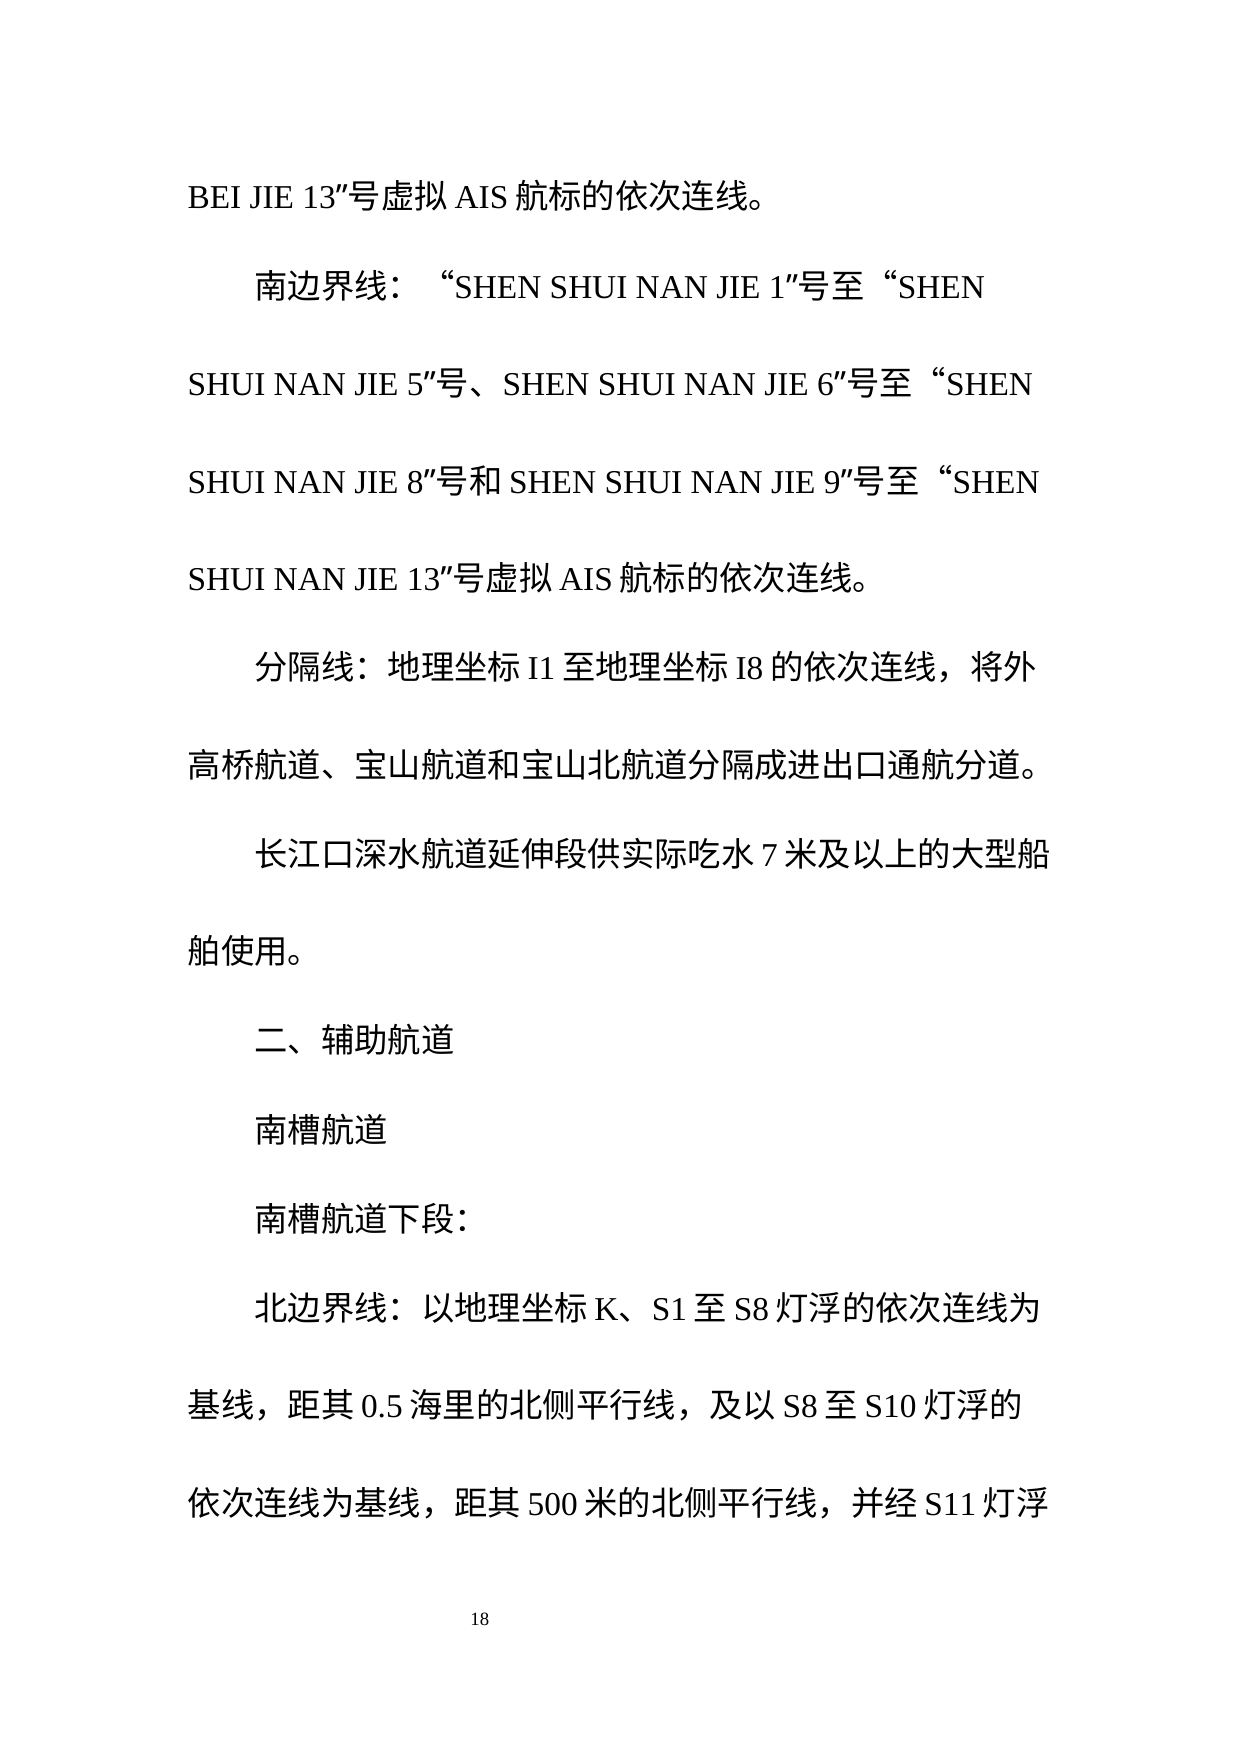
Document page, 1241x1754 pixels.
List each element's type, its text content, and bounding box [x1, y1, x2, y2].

text 南槽航道 [187, 1095, 1053, 1160]
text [187, 162, 1053, 227]
text 分隔线：地理坐标I1至地理坐标I8的依次连线，将外高桥航道、宝山航道和宝山北航道分隔成进出口通航分道。 [187, 633, 1053, 795]
text 南槽航道下段： [187, 1184, 1053, 1249]
text 二、辅助航道 [187, 1006, 1053, 1071]
text 长江口深水航道延伸段供实际吃水7米及以上的大型船舶使用。 [187, 819, 1053, 982]
text 南边界线：“SHEN SHUI NAN JIE 1”号至“SHEN SHUI NAN JIE 5”号、SHEN SHUI NAN JIE 6”号至“SHEN SHUI NAN JIE 8”号和SHEN SHUI NAN JIE 9”号至“SHEN SHUI NAN JIE 13”号虚拟AIS航标的依次连线。 [187, 251, 1053, 609]
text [187, 1273, 1053, 1533]
